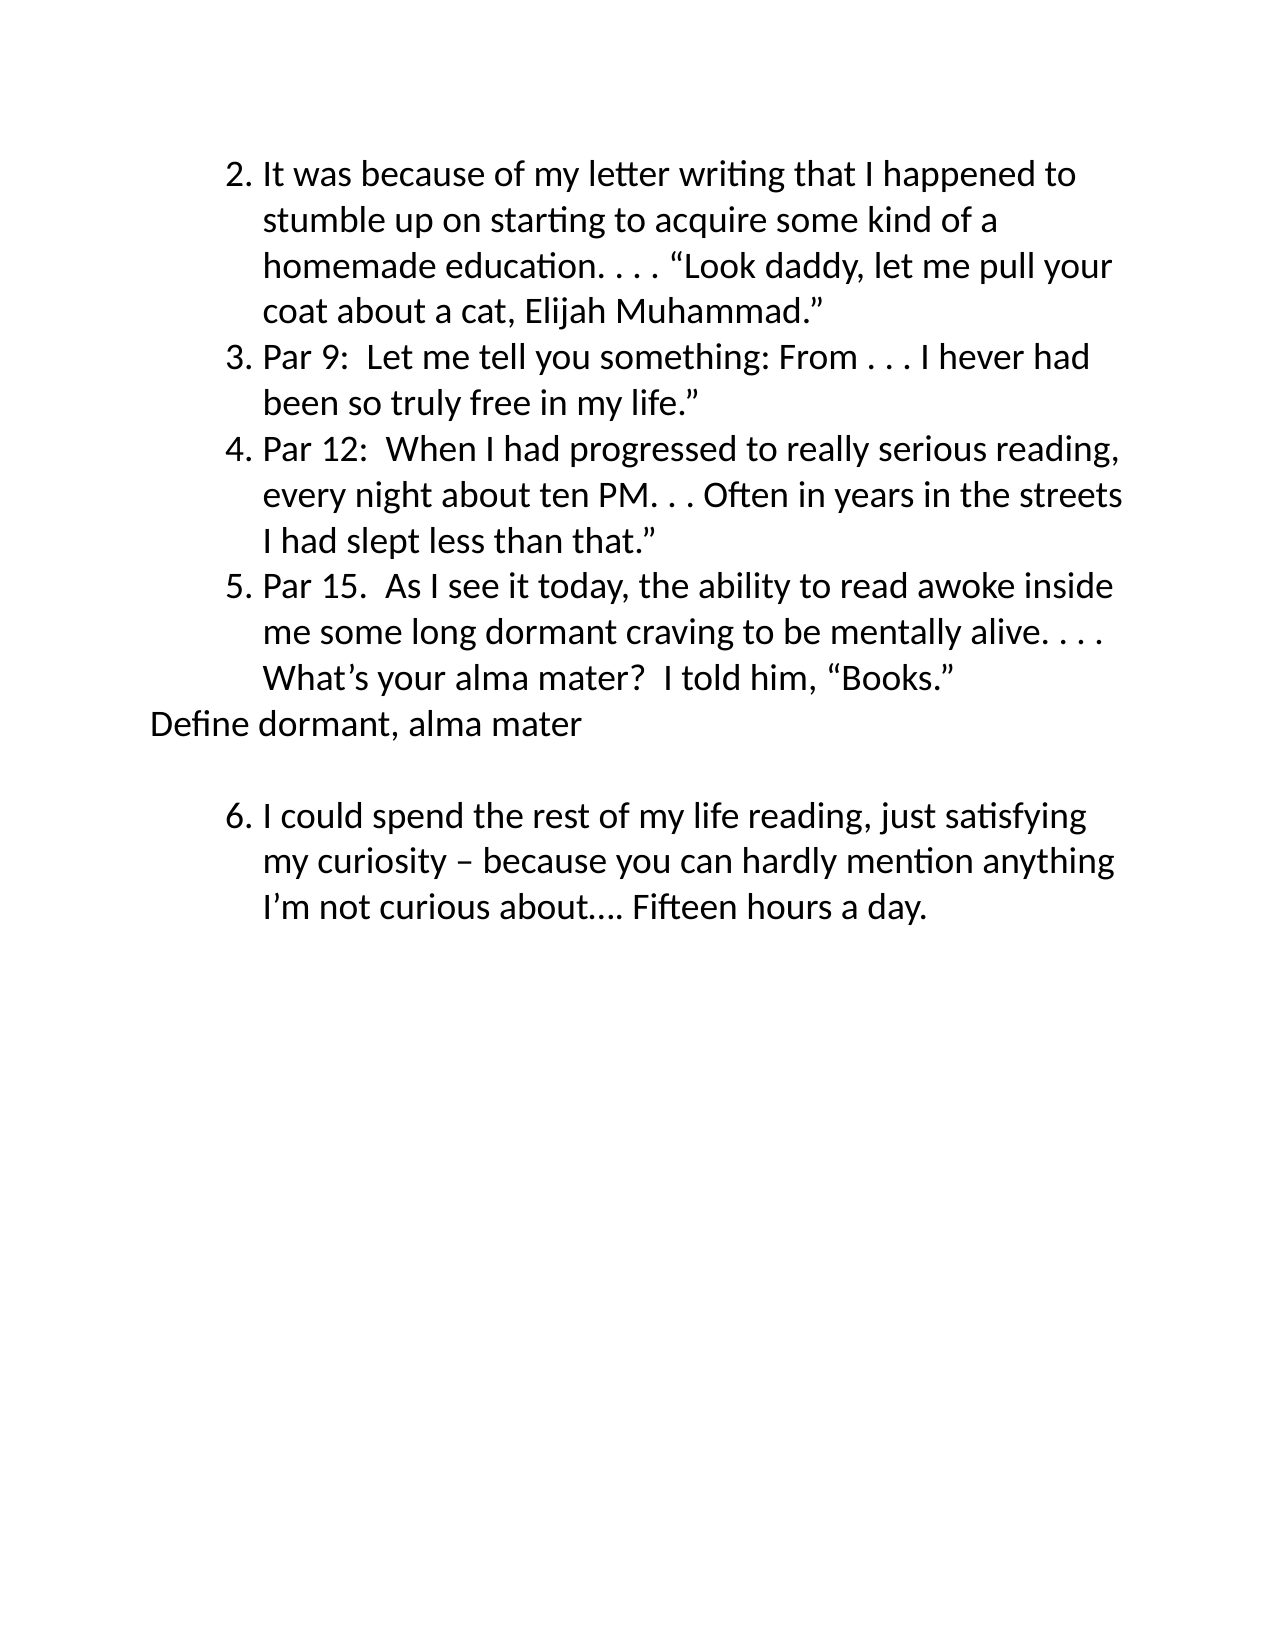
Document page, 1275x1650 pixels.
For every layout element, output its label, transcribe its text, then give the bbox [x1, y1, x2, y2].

list Par 15. As I see it today, the ability to read awoke inside me some long dormant craving to be mentally alive. . . . What’s your alma mater? I told him, “Books.” [225, 562, 1125, 700]
list It was because of my letter writing that I happened to stumble up on starting to acquire some kind of a homemade education. . . . “Look daddy, let me pull your coat about a cat, Elijah Muhammad.” [225, 150, 1125, 333]
list Par 12: When I had progressed to really serious reading, every night about ten PM. . . Often in years in the streets I had slept less than that.” [225, 425, 1125, 562]
text Define dormant, alma mater [150, 700, 1125, 746]
list Par 9: Let me tell you something: From . . . I hever had been so truly free in my life.” [225, 333, 1125, 425]
list I could spend the rest of my life reading, just satisfying my curiosity – because you can hardly mention anything I’m not curious about…. Fifteen hours a day. [225, 792, 1125, 929]
